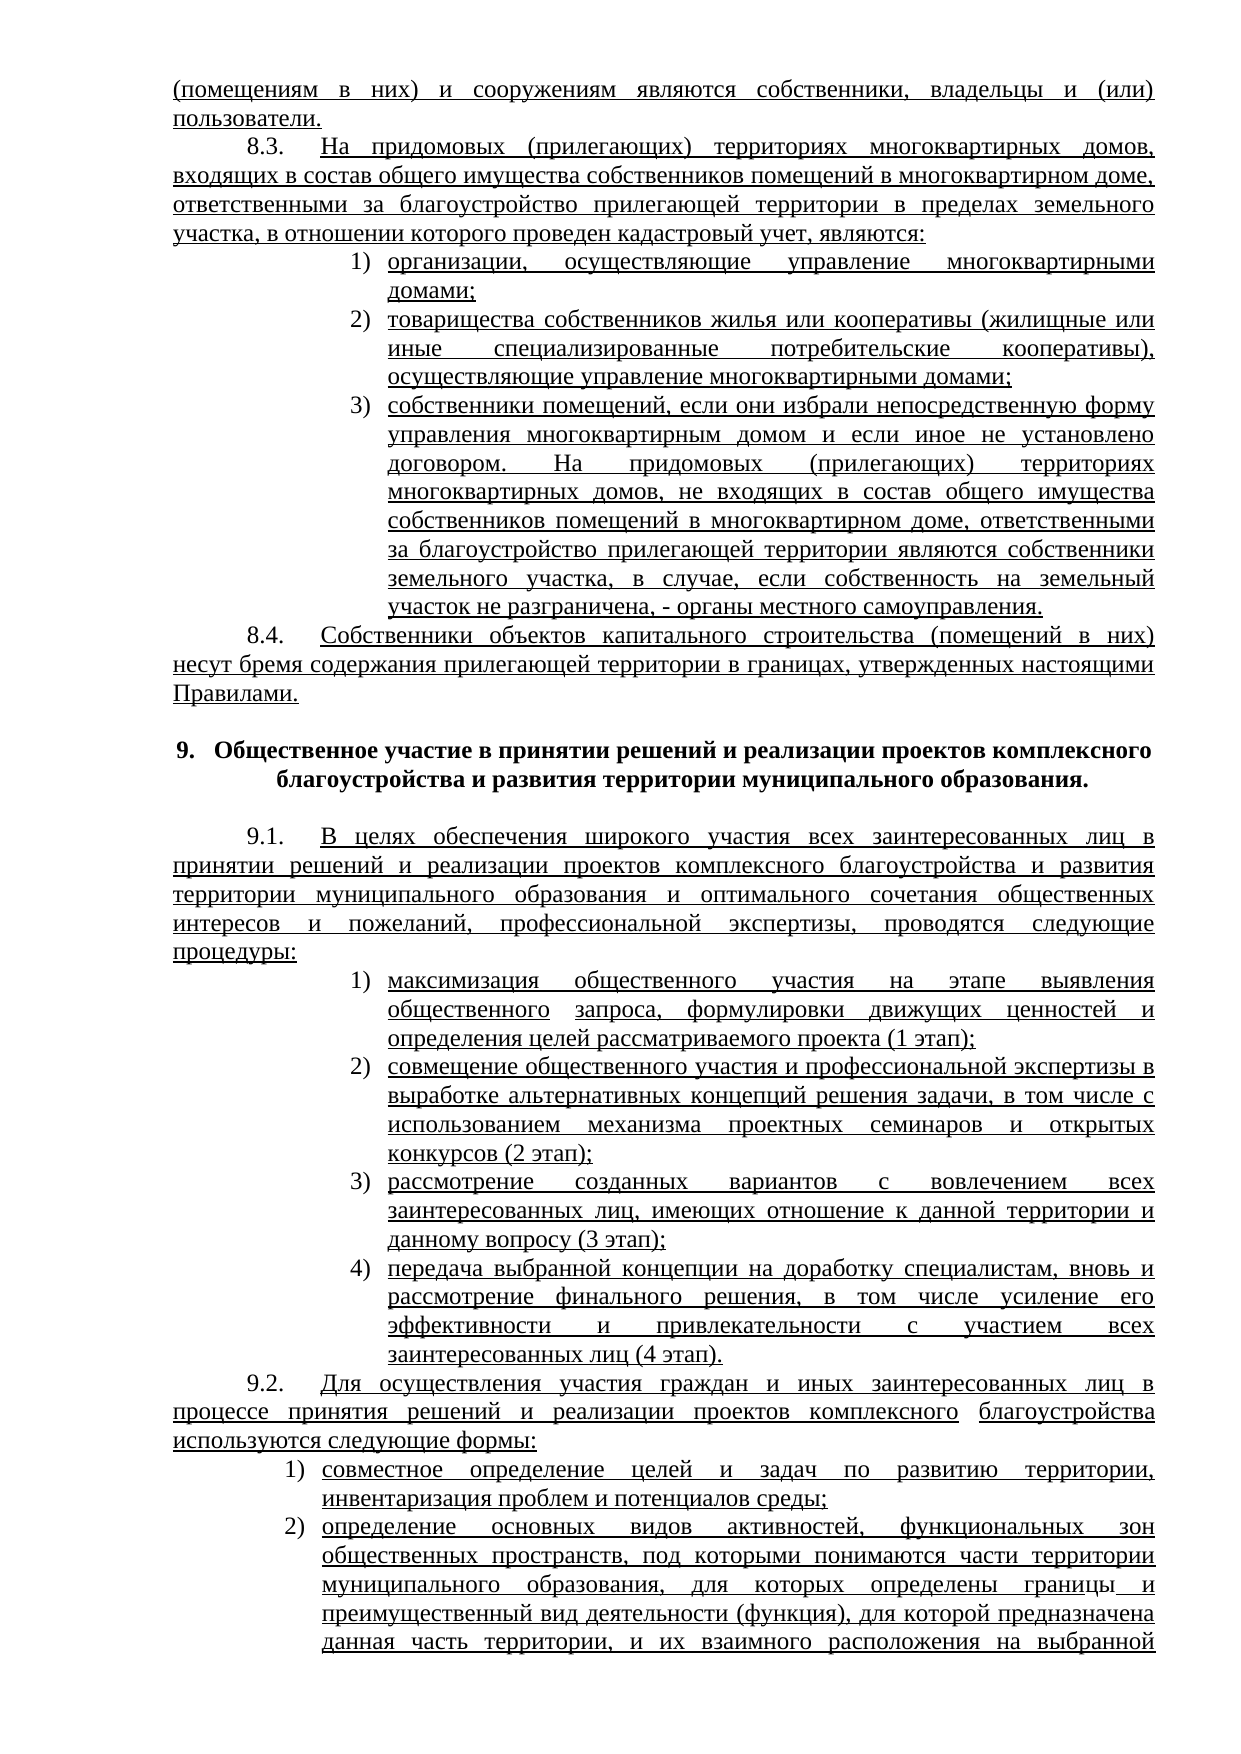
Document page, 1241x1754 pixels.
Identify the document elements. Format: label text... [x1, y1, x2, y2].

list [173, 74, 1155, 99]
list В целях обеспечения широкого участия всех заинтересованных лиц в принятии решений и реализации проектов комплексного благоустройства и развития территории муниципального образования и оптимального сочетания общественных интересов и пожеланий, профессиональной экспертизы, проводятся следующие процедуры: [173, 821, 1155, 875]
list собственники помещений, если они избрали непосредственную форму управления многоквартирным домом и если иное не установлено договором. На придомовых (прилегающих) территориях многоквартирных домов, не входящих в состав общего имущества собственников помещений в многоквартирном доме, ответственными за благоустройство прилегающей территории являются собственники земельного участка, в случае, если собственность на земельный участок не разграничена, - органы местного самоуправления. [350, 390, 1155, 620]
list максимизация общественного участия на этапе выявления общественного запроса, формулировки движущих ценностей и определения целей рассматриваемого проекта (1 этап); [350, 965, 1155, 1051]
list передача выбранной концепции на доработку специалистам, вновь и рассмотрение финального решения, в том числе усиление его эффективности и привлекательности с участием всех заинтересованных лиц (4 этап). [350, 1253, 1155, 1368]
list Для осуществления участия граждан и иных заинтересованных лиц в процессе принятия решений и реализации проектов комплексного благоустройства используются следующие формы: [173, 1368, 1155, 1454]
list В целях обеспечения широкого участия всех заинтересованных лиц в принятии решений и реализации проектов комплексного благоустройства и развития территории муниципального образования и оптимального сочетания общественных интересов и пожеланий, профессиональной экспертизы, проводятся следующие процедуры: [173, 877, 1155, 904]
list Собственники объектов капитального строительства (помещений в них) несут бремя содержания прилегающей территории в границах, утвержденных настоящими Правилами. [173, 620, 1155, 674]
list В целях обеспечения широкого участия всех заинтересованных лиц в принятии решений и реализации проектов комплексного благоустройства и развития территории муниципального образования и оптимального сочетания общественных интересов и пожеланий, профессиональной экспертизы, проводятся следующие процедуры: [173, 934, 1155, 965]
list совместное определение целей и задач по развитию территории, инвентаризация проблем и потенциалов среды; [284, 1454, 1155, 1511]
list На придомовых (прилегающих) территориях многоквартирных домов, входящих в состав общего имущества собственников помещений в многоквартирном доме, ответственными за благоустройство прилегающей территории в пределах земельного участка, в отношении которого проведен кадастровый учет, являются: [173, 131, 1155, 185]
list В целях обеспечения широкого участия всех заинтересованных лиц в принятии решений и реализации проектов комплексного благоустройства и развития территории муниципального образования и оптимального сочетания общественных интересов и пожеланий, профессиональной экспертизы, проводятся следующие процедуры: [173, 905, 1155, 933]
list организации, осуществляющие управление многоквартирными домами; [350, 246, 1155, 304]
list На придомовых (прилегающих) территориях многоквартирных домов, входящих в состав общего имущества собственников помещений в многоквартирном доме, ответственными за благоустройство прилегающей территории в пределах земельного участка, в отношении которого проведен кадастровый учет, являются: [173, 187, 1155, 214]
list Собственники объектов капитального строительства (помещений в них) несут бремя содержания прилегающей территории в границах, утвержденных настоящими Правилами. [173, 675, 1155, 706]
list На придомовых (прилегающих) территориях многоквартирных домов, входящих в состав общего имущества собственников помещений в многоквартирном доме, ответственными за благоустройство прилегающей территории в пределах земельного участка, в отношении которого проведен кадастровый учет, являются: [173, 215, 1155, 246]
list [284, 1511, 1155, 1655]
list совмещение общественного участия и профессиональной экспертизы в выработке альтернативных концепций решения задачи, в том числе с использованием механизма проектных семинаров и открытых конкурсов (2 этап); [350, 1051, 1155, 1166]
list товарищества собственников жилья или кооперативы (жилищные или иные специализированные потребительские кооперативы), осуществляющие управление многоквартирными домами; [350, 304, 1155, 390]
list Общественное участие в принятии решений и реализации проектов комплексного благоустройства и развития территории муниципального образования. [173, 735, 1155, 793]
list рассмотрение созданных вариантов с вовлечением всех заинтересованных лиц, имеющих отношение к данной территории и данному вопросу (3 этап); [350, 1166, 1155, 1253]
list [173, 100, 1155, 131]
